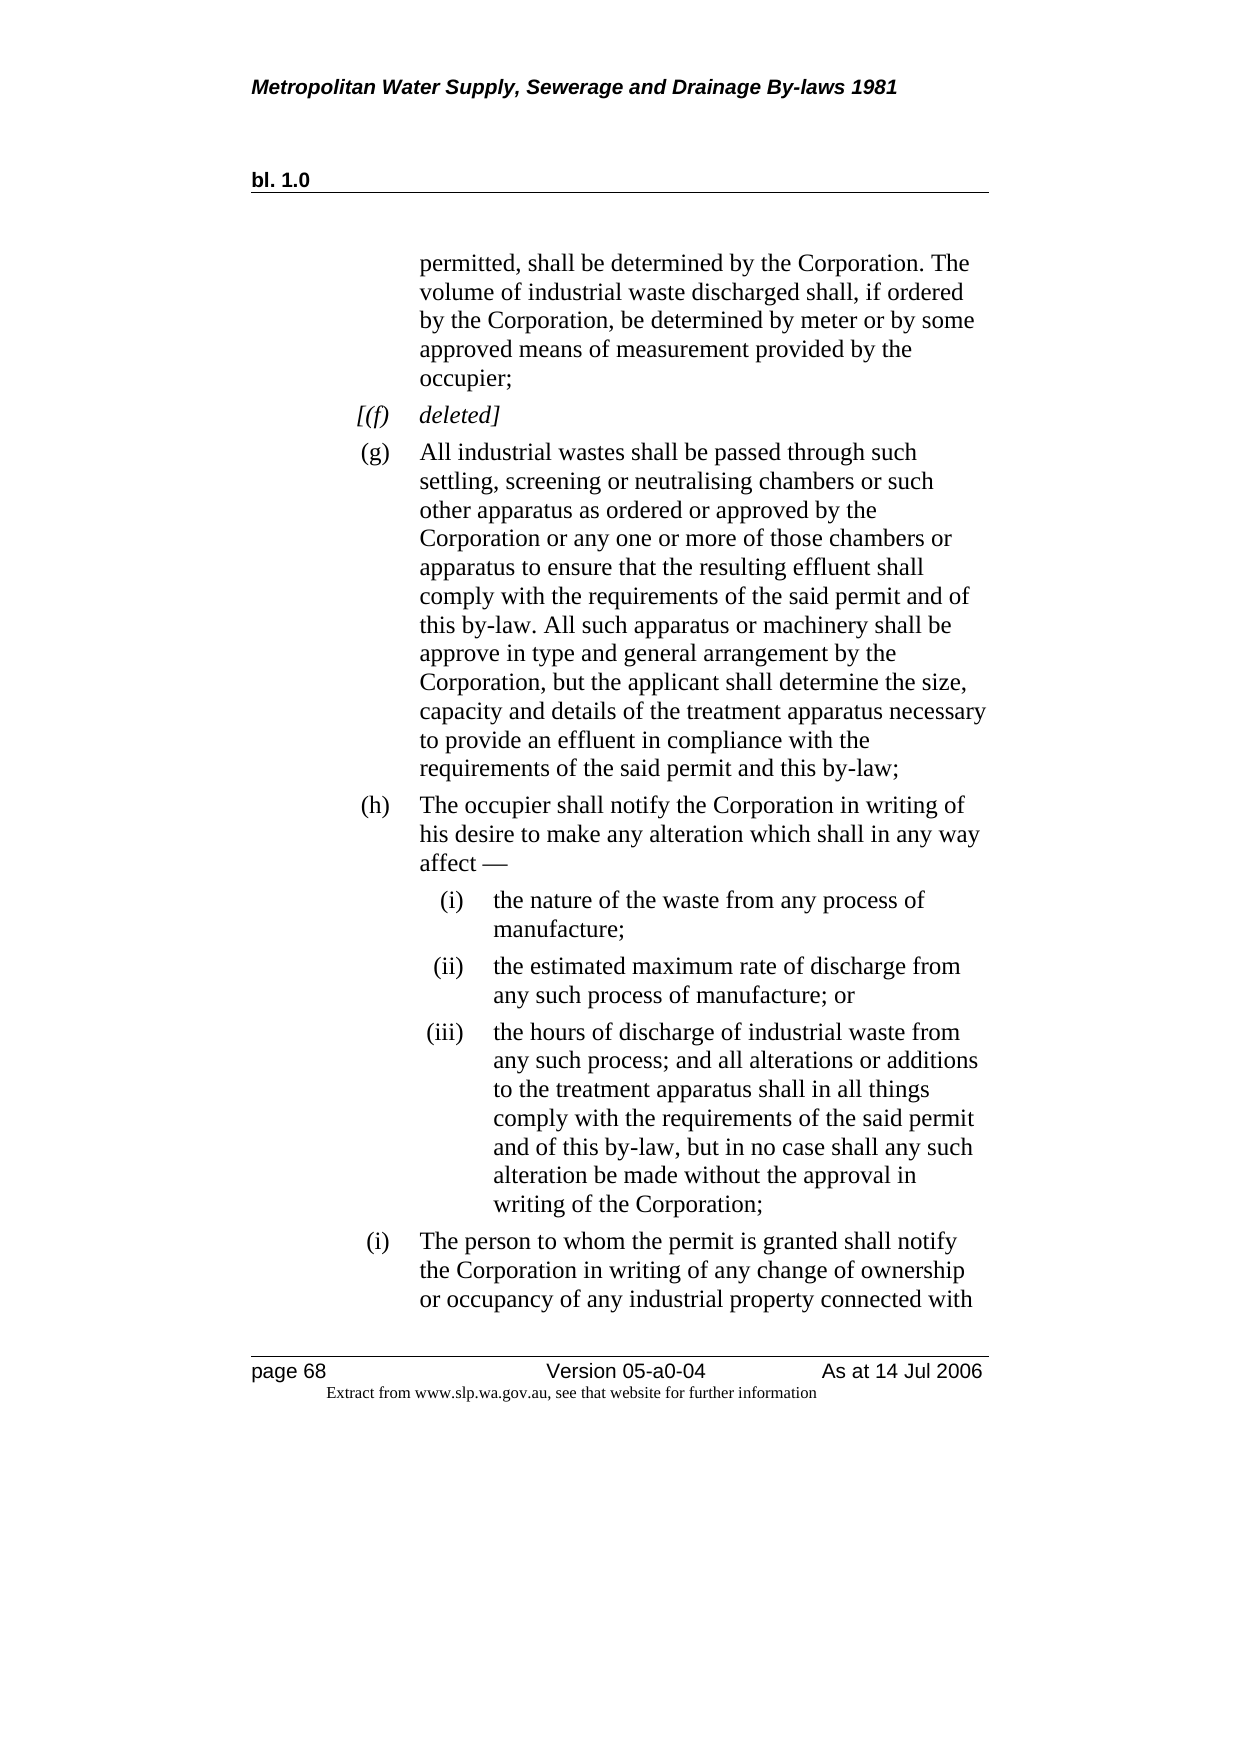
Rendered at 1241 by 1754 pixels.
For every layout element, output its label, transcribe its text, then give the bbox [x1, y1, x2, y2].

text (i) the nature of the waste from any process of manufacture; [251, 885, 989, 943]
text [(f) deleted] [251, 400, 989, 429]
text (ii) the estimated maximum rate of discharge from any such process of manufacture; or [251, 951, 989, 1008]
text (iii) the hours of discharge of industrial waste from any such process; and all alterations or additions to the treatment apparatus shall in all things comply with the requirements of the said permit and of this by-law, but in no case shall any such alteration be made without the approval in writing of the Corporation; [251, 1017, 989, 1218]
text (h) The occupier shall notify the Corporation in writing of his desire to make any alteration which shall in any way affect — [251, 791, 989, 877]
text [251, 248, 989, 392]
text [251, 1226, 989, 1313]
text (g) All industrial wastes shall be passed through such settling, screening or neutralising chambers or such other apparatus as ordered or approved by the Corporation or any one or more of those chambers or apparatus to ensure that the resulting effluent shall comply with the requirements of the said permit and of this by-law. All such apparatus or machinery shall be approve in type and general arrangement by the Corporation, but the applicant shall determine the size, capacity and details of the treatment apparatus necessary to provide an effluent in compliance with the requirements of the said permit and this by-law; [251, 437, 989, 782]
